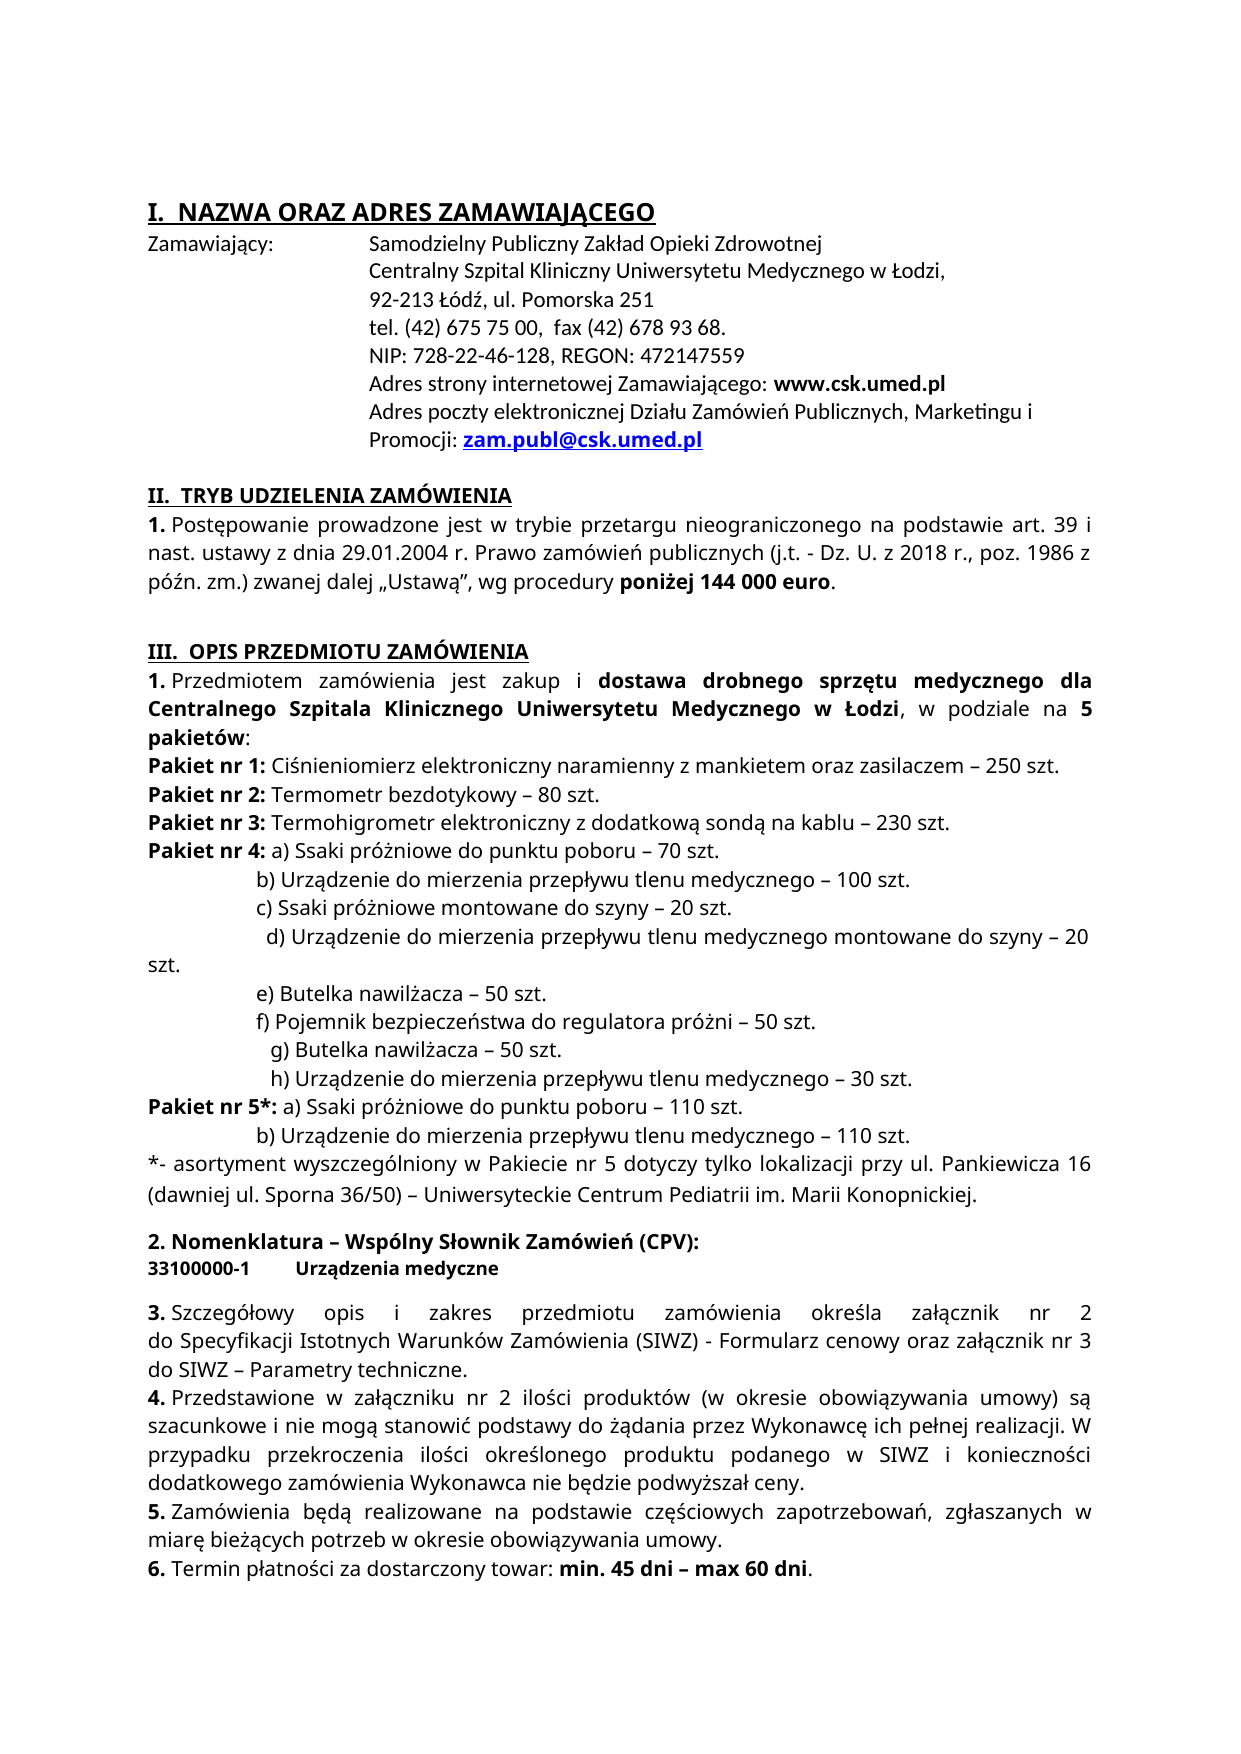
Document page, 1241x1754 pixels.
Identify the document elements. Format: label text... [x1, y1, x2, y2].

text d) Urządzenie do mierzenia przepływu tlenu medycznego montowane do szyny – 20 szt. [148, 922, 1092, 979]
subtitle II. TRYB UDZIELENIA ZAMÓWIENIA [148, 482, 1092, 510]
text NIP: 728-22-46-128, REGON: 472147559 [148, 341, 1092, 369]
text 2. Nomenklatura – Wspólny Słownik Zamówień (CPV): [148, 1227, 1092, 1256]
text 4. Przedstawione w załączniku nr 2 ilości produktów (w okresie obowiązywania umowy) są szacunkowe i nie mogą stanowić podstawy do żądania przez Wykonawcę ich pełnej realizacji. W przypadku przekroczenia ilości określonego produktu podanego w SIWZ i konieczności dodatkowego zamówienia Wykonawca nie będzie podwyższał ceny. [148, 1383, 1092, 1497]
text tel. (42) 675 75 00, fax (42) 678 93 68. [148, 313, 1092, 341]
text Pakiet nr 1: Ciśnieniomierz elektroniczny naramienny z mankietem oraz zasilaczem – 250 szt. [148, 751, 1092, 780]
text Pakiet nr 5*: a) Ssaki próżniowe do punktu poboru – 110 szt. [148, 1092, 1092, 1121]
text b) Urządzenie do mierzenia przepływu tlenu medycznego – 110 szt. [148, 1121, 1092, 1149]
text *- asortyment wyszczególniony w Pakiecie nr 5 dotyczy tylko lokalizacji przy ul. Pankiewicza 16 (dawniej ul. Sporna 36/50) – Uniwersyteckie Centrum Pediatrii im. Marii Konopnickiej. [148, 1149, 1092, 1208]
text Centralny Szpital Kliniczny Uniwersytetu Medycznego w Łodzi, 92-213 Łódź, ul. Pomorska 251 [369, 257, 1092, 313]
text c) Ssaki próżniowe montowane do szyny – 20 szt. [148, 893, 1092, 922]
text Zamawiający: Samodzielny Publiczny Zakład Opieki Zdrowotnej [148, 229, 1092, 257]
text h) Urządzenie do mierzenia przepływu tlenu medycznego – 30 szt. [148, 1064, 1092, 1092]
text 3. Szczegółowy opis i zakres przedmiotu zamówienia określa załącznik nr 2 do Specyfikacji Istotnych Warunków Zamówienia (SIWZ) - Formularz cenowy oraz załącznik nr 3 do SIWZ – Parametry techniczne. [148, 1298, 1092, 1383]
text e) Butelka nawilżacza – 50 szt. [148, 979, 1092, 1007]
text Adres poczty elektronicznej Działu Zamówień Publicznych, Marketingu i Promocji: zam.publ@csk.umed.pl [369, 397, 1092, 453]
text Pakiet nr 2: Termometr bezdotykowy – 80 szt. [148, 780, 1092, 808]
text g) Butelka nawilżacza – 50 szt. [148, 1036, 1092, 1064]
text b) Urządzenie do mierzenia przepływu tlenu medycznego – 100 szt. [148, 865, 1092, 893]
text 6. Termin płatności za dostarczony towar: min. 45 dni – max 60 dni. [148, 1554, 1092, 1582]
subtitle III. OPIS PRZEDMIOTU ZAMÓWIENIA [148, 637, 1092, 666]
text Adres strony internetowej Zamawiającego: www.csk.umed.pl [148, 369, 1092, 397]
text 1. Przedmiotem zamówienia jest zakup i dostawa drobnego sprzętu medycznego dla Centralnego Szpitala Klinicznego Uniwersytetu Medycznego w Łodzi, w podziale na 5 pakietów: [148, 666, 1092, 751]
text 33100000-1 Urządzenia medyczne [148, 1256, 1092, 1281]
subtitle I. NAZWA ORAZ ADRES ZAMAWIAJĄCEGO [148, 194, 1092, 229]
text 5. Zamówienia będą realizowane na podstawie częściowych zapotrzebowań, zgłaszanych w miarę bieżących potrzeb w okresie obowiązywania umowy. [148, 1497, 1092, 1554]
text 1. Postępowanie prowadzone jest w trybie przetargu nieograniczonego na podstawie art. 39 i nast. ustawy z dnia 29.01.2004 r. Prawo zamówień publicznych (j.t. - Dz. U. z 2018 r., poz. 1986 z późn. zm.) zwanej dalej „Ustawą”, wg procedury poniżej 144 000 euro. [148, 510, 1092, 595]
text Pakiet nr 4: a) Ssaki próżniowe do punktu poboru – 70 szt. [148, 837, 1092, 865]
text f) Pojemnik bezpieczeństwa do regulatora próżni – 50 szt. [148, 1007, 1092, 1036]
text Pakiet nr 3: Termohigrometr elektroniczny z dodatkową sondą na kablu – 230 szt. [148, 808, 1092, 837]
